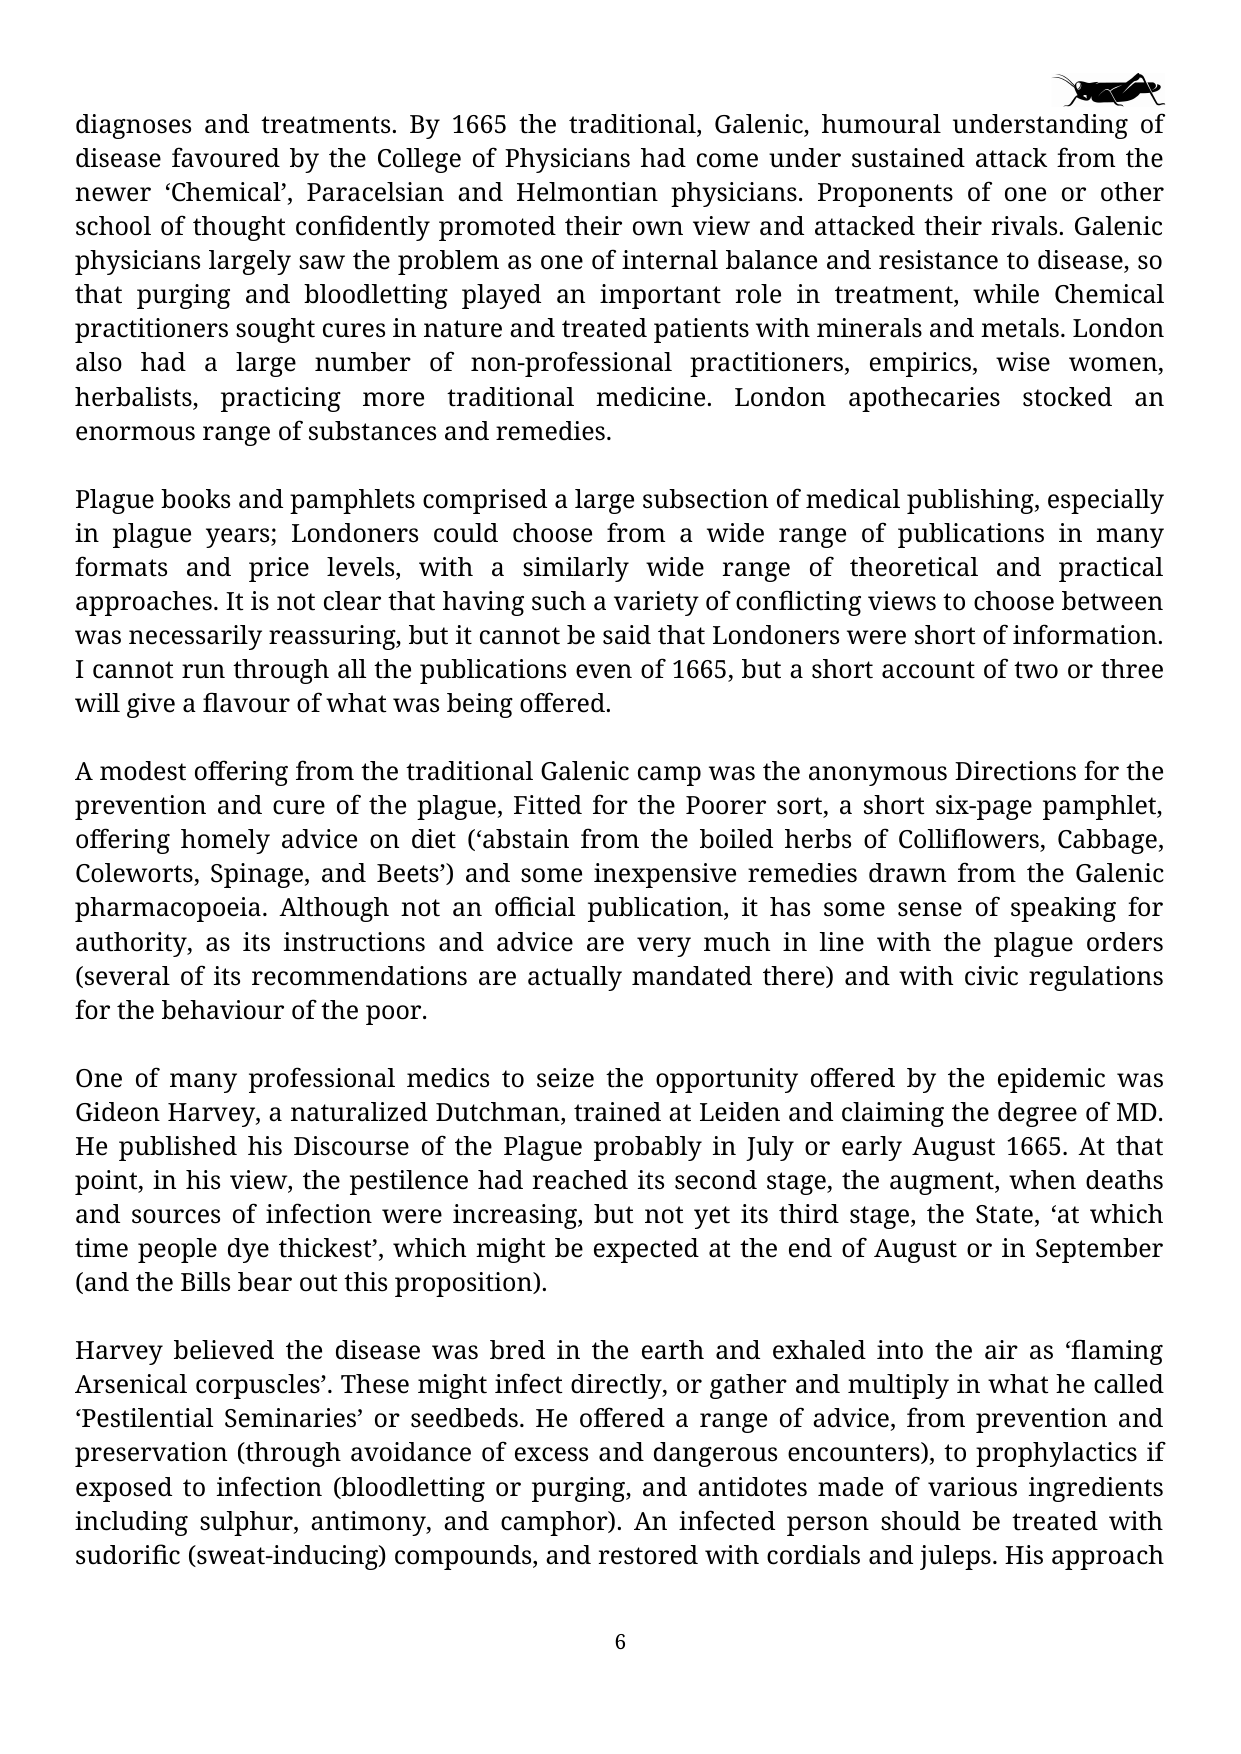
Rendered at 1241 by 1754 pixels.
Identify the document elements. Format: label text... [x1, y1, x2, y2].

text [75, 1333, 1165, 1571]
text One of many professional medics to seize the opportunity offered by the epidemic was Gideon Harvey, a naturalized Dutchman, trained at Leiden and claiming the degree of MD. He published his Discourse of the Plague probably in July or early August 1665. At that point, in his view, the pestilence had reached its second stage, the augment, when deaths and sources of infection were increasing, but not yet its third stage, the State, ‘at which time people dye thickest’, which might be expected at the end of August or in September (and the Bills bear out this proposition). [75, 1060, 1165, 1299]
text Plague books and pamphlets comprised a large subsection of medical publishing, especially in plague years; Londoners could choose from a wide range of publications in many formats and price levels, with a similarly wide range of theoretical and practical approaches. It is not clear that having such a variety of conflicting views to choose between was necessarily reassuring, but it cannot be said that Londoners were short of information. I cannot run through all the publications even of 1665, but a short account of two or three will give a flavour of what was being offered. [75, 481, 1165, 720]
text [75, 107, 1165, 447]
text A modest offering from the traditional Galenic camp was the anonymous Directions for the prevention and cure of the plague, Fitted for the Poorer sort, a short six-page pamphlet, offering homely advice on diet (‘abstain from the boiled herbs of Colliflowers, Cabbage, Coleworts, Spinage, and Beets’) and some inexpensive remedies drawn from the Galenic pharmacopoeia. Although not an official publication, it has some sense of speaking for authority, as its instructions and advice are very much in line with the plague orders (several of its recommendations are actually mandated there) and with civic regulations for the behaviour of the poor. [75, 754, 1165, 1026]
picture [1051, 73, 1166, 107]
